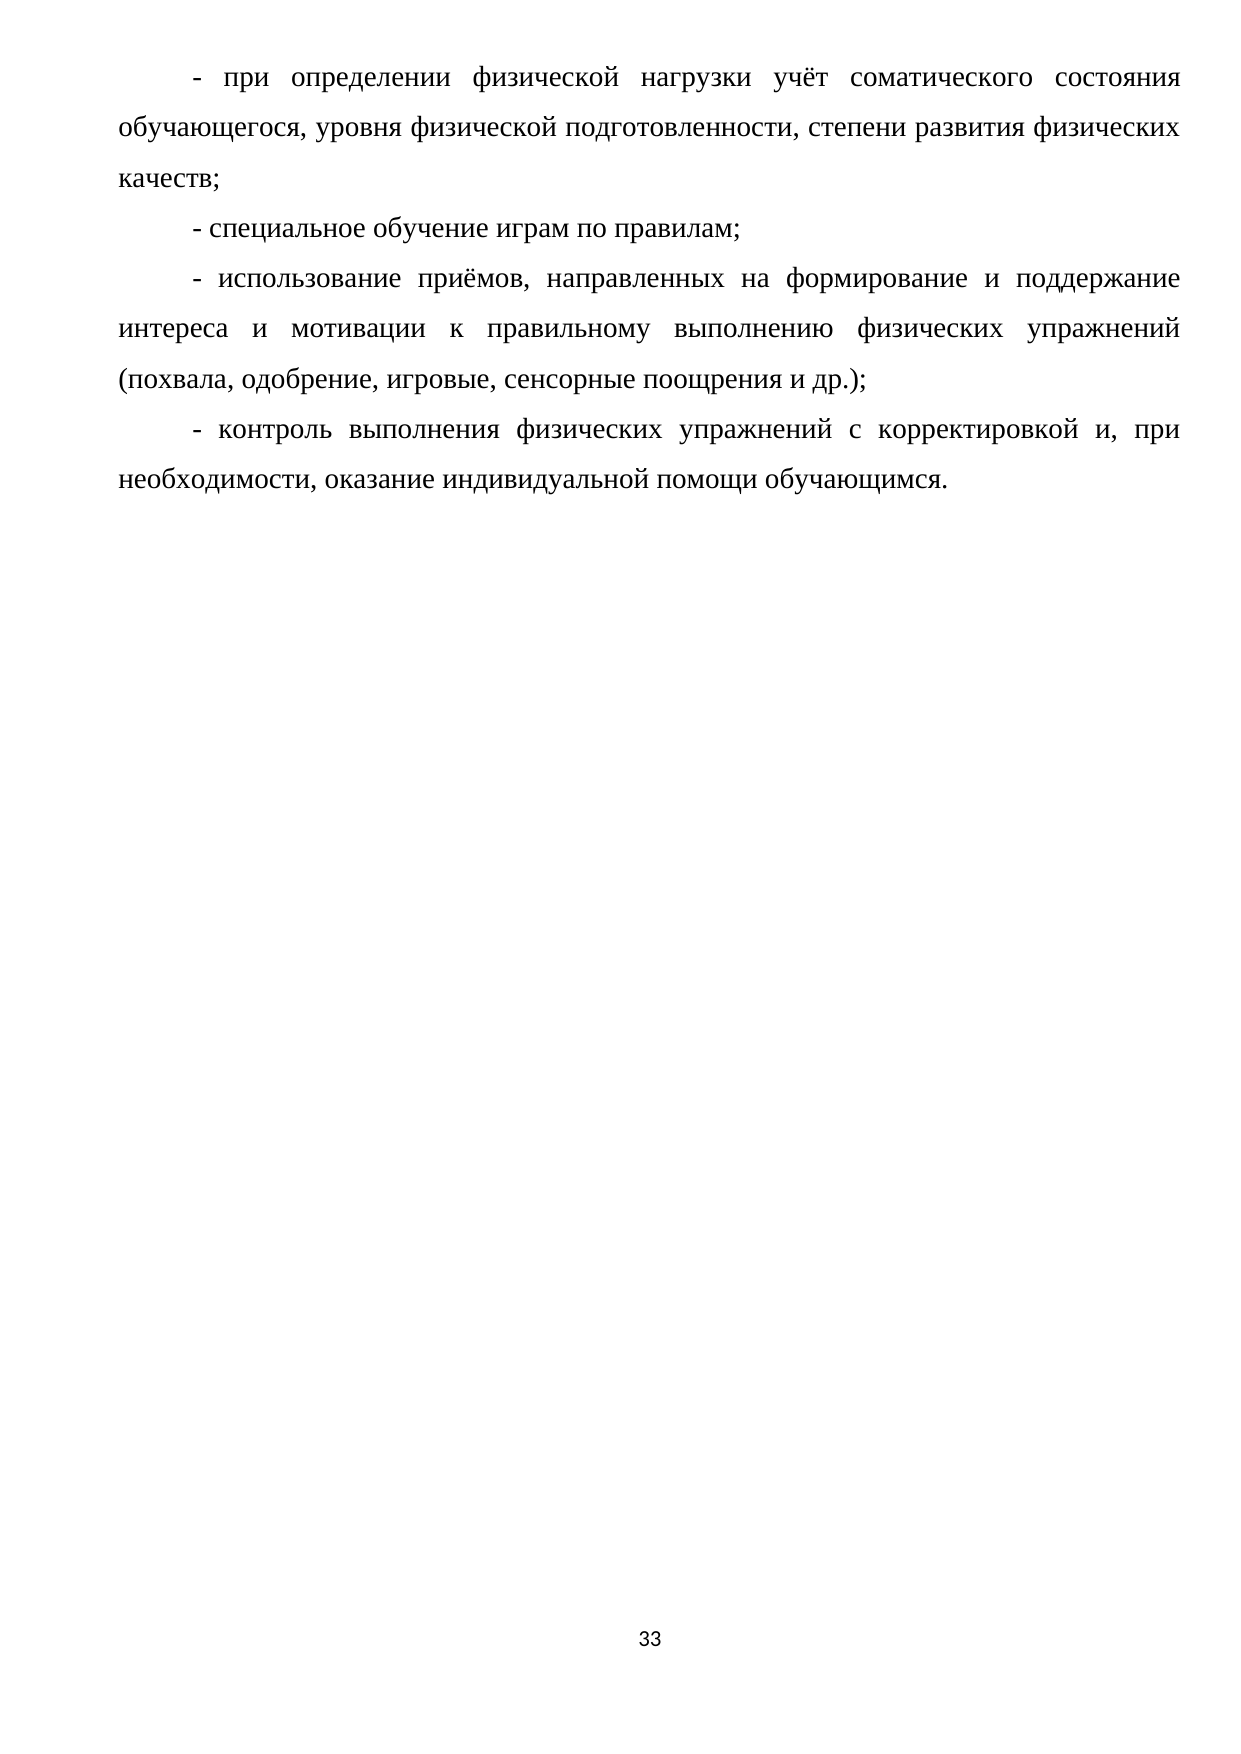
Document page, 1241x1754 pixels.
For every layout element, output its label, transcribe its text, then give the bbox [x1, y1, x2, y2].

text - при определении физической нагрузки учёт соматического состояния обучающегося, уровня физической подготовленности, степени развития физических качеств; [118, 59, 1181, 193]
text - использование приёмов, направленных на формирование и поддержание интереса и мотивации к правильному выполнению физических упражнений (похвала, одобрение, игровые, сенсорные поощрения и др.); [118, 260, 1181, 394]
text - специальное обучение играм по правилам; [118, 210, 1181, 243]
text - контроль выполнения физических упражнений с корректировкой и, при необходимости, оказание индивидуальной помощи обучающимся. [118, 411, 1181, 495]
